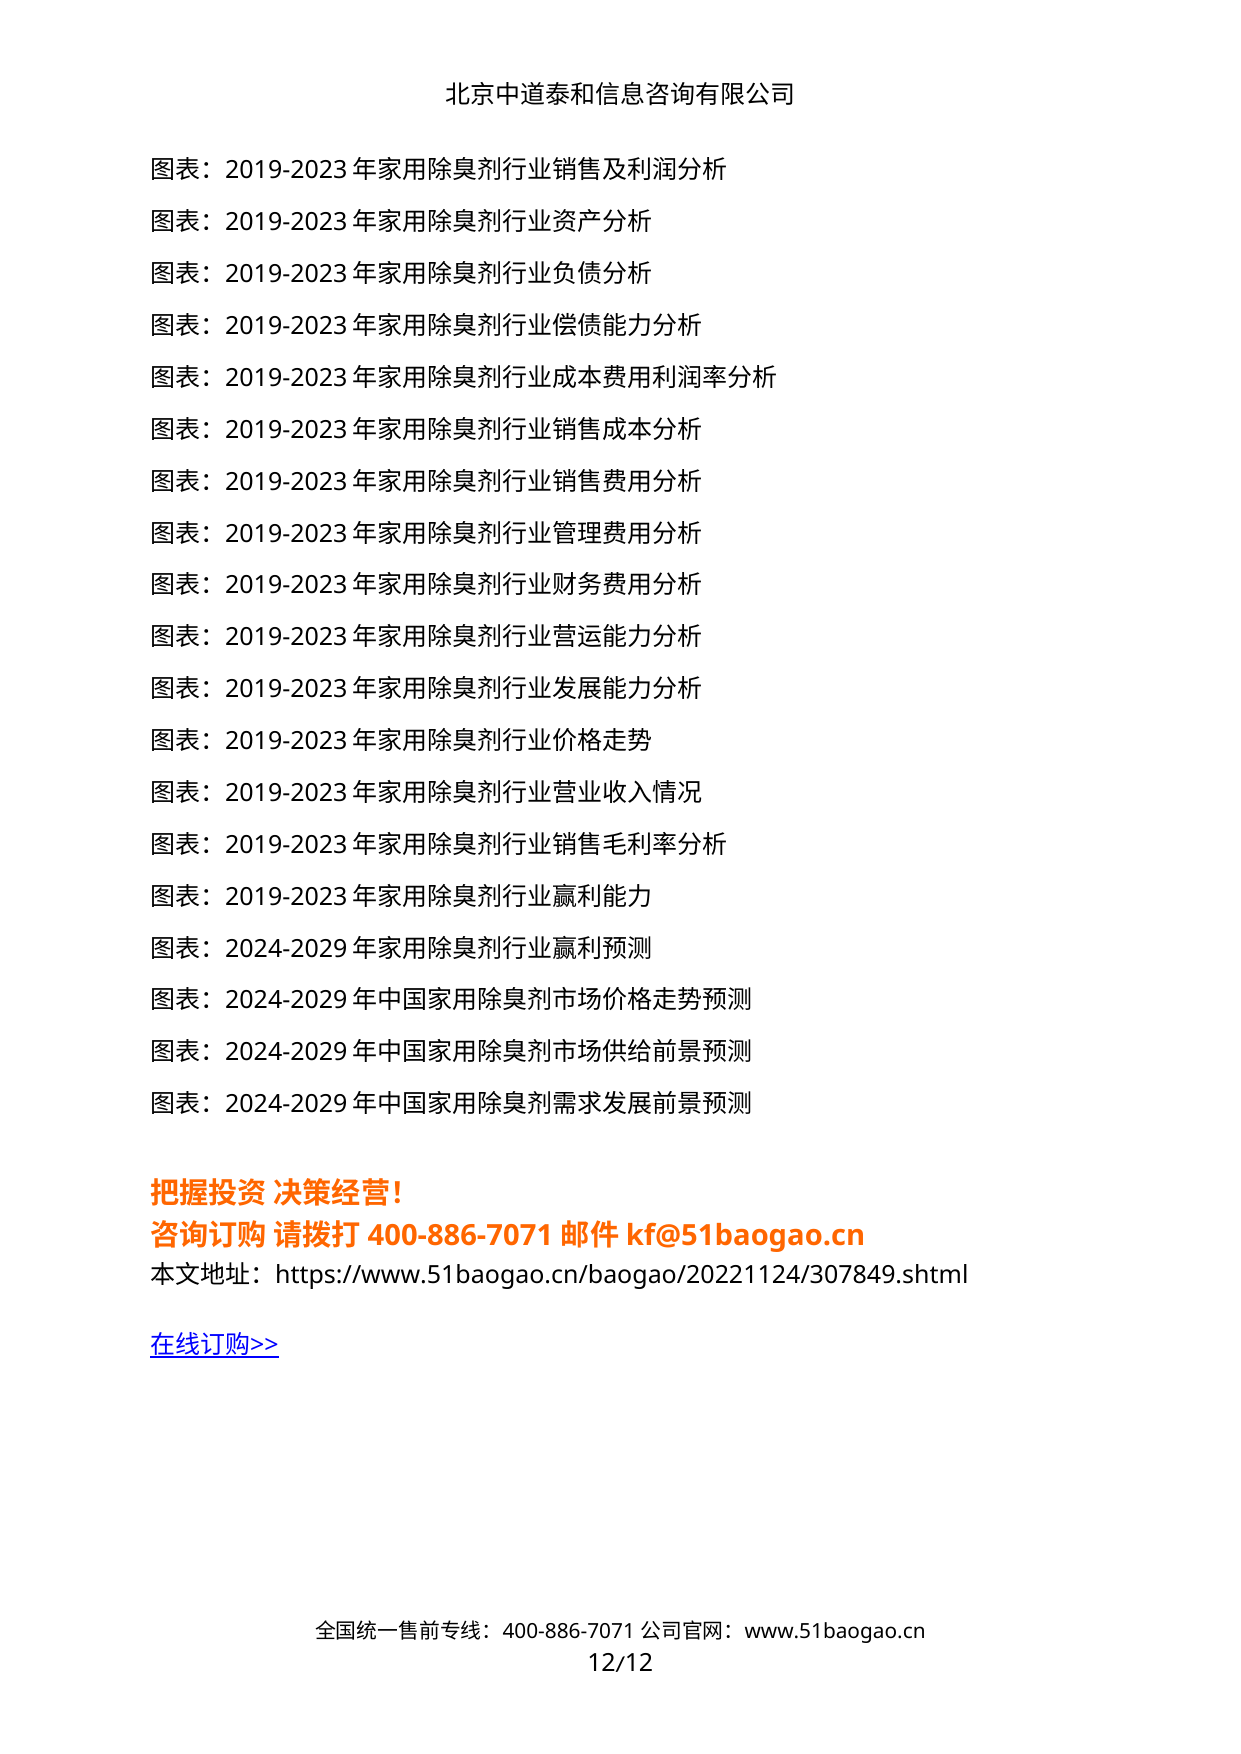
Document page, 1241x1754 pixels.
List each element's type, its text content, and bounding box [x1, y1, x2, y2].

text 图表：2019-2023年家用除臭剂行业成本费用利润率分析 [150, 357, 1090, 394]
text 图表：2019-2023年家用除臭剂行业负债分析 [150, 254, 1090, 290]
text 图表：2024-2029年中国家用除臭剂市场供给前景预测 [150, 1032, 1090, 1068]
text 图表：2019-2023年家用除臭剂行业偿债能力分析 [150, 306, 1090, 342]
text 图表：2019-2023年家用除臭剂行业销售成本分析 [150, 409, 1090, 446]
text 图表：2019-2023年家用除臭剂行业资产分析 [150, 202, 1090, 238]
text 图表：2019-2023年家用除臭剂行业发展能力分析 [150, 669, 1090, 705]
text 图表：2019-2023年家用除臭剂行业销售毛利率分析 [150, 824, 1090, 861]
text 图表：2019-2023年家用除臭剂行业营业收入情况 [150, 772, 1090, 809]
text 图表：2024-2029年中国家用除臭剂市场价格走势预测 [150, 980, 1090, 1016]
text 图表：2019-2023年家用除臭剂行业财务费用分析 [150, 565, 1090, 601]
text 图表：2019-2023年家用除臭剂行业销售及利润分析 [150, 150, 1090, 186]
text 图表：2024-2029年中国家用除臭剂需求发展前景预测 [150, 1084, 1090, 1120]
text 图表：2019-2023年家用除臭剂行业管理费用分析 [150, 513, 1090, 549]
text 图表：2019-2023年家用除臭剂行业价格走势 [150, 721, 1090, 757]
text 图表：2019-2023年家用除臭剂行业营运能力分析 [150, 617, 1090, 653]
text 把握投资 决策经营！咨询订购 请拨打 400-886-7071 邮件 kf@51baogao.cn本文地址：https://www.51baogao.cn/baogao/20221124/307849.shtml [150, 1136, 1090, 1291]
text 图表：2024-2029年家用除臭剂行业赢利预测 [150, 928, 1090, 964]
text 在线订购>> [150, 1291, 1090, 1361]
text 图表：2019-2023年家用除臭剂行业销售费用分析 [150, 461, 1090, 497]
text 图表：2019-2023年家用除臭剂行业赢利能力 [150, 876, 1090, 912]
